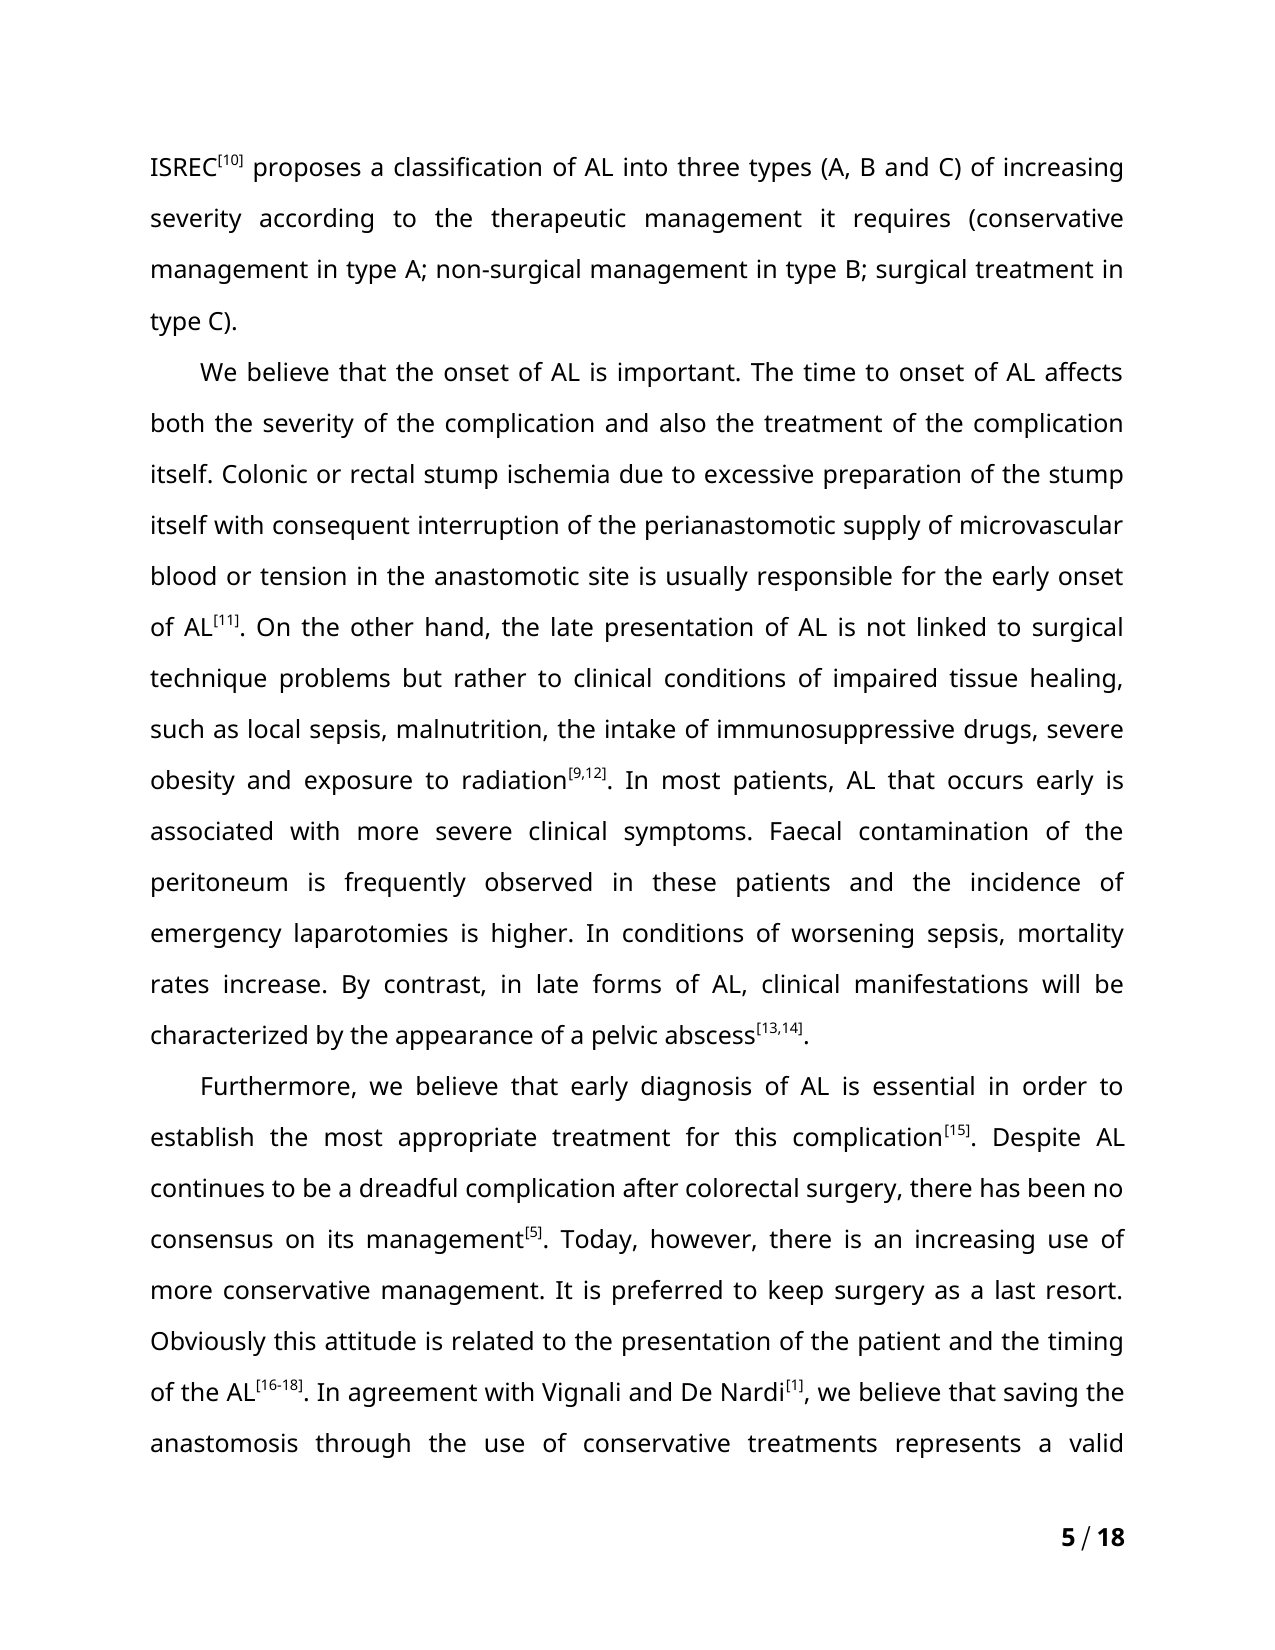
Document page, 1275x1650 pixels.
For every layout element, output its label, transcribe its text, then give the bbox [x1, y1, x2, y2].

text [150, 150, 1125, 337]
text We believe that the onset of AL is important. The time to onset of AL affects both the severity of the complication and also the treatment of the complication itself. Colonic or rectal stump ischemia due to excessive preparation of the stump itself with consequent interruption of the perianastomotic supply of microvascular blood or tension in the anastomotic site is usually responsible for the early onset of AL[11]. On the other hand, the late presentation of AL is not linked to surgical technique problems but rather to clinical conditions of impaired tissue healing, such as local sepsis, malnutrition, the intake of immunosuppressive drugs, severe obesity and exposure to radiation[9,12]. In most patients, AL that occurs early is associated with more severe clinical symptoms. Faecal contamination of the peritoneum is frequently observed in these patients and the incidence of emergency laparotomies is higher. In conditions of worsening sepsis, mortality rates increase. By contrast, in late forms of AL, clinical manifestations will be characterized by the appearance of a pelvic abscess[13,14]. [150, 354, 1125, 1052]
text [150, 1069, 1125, 1460]
